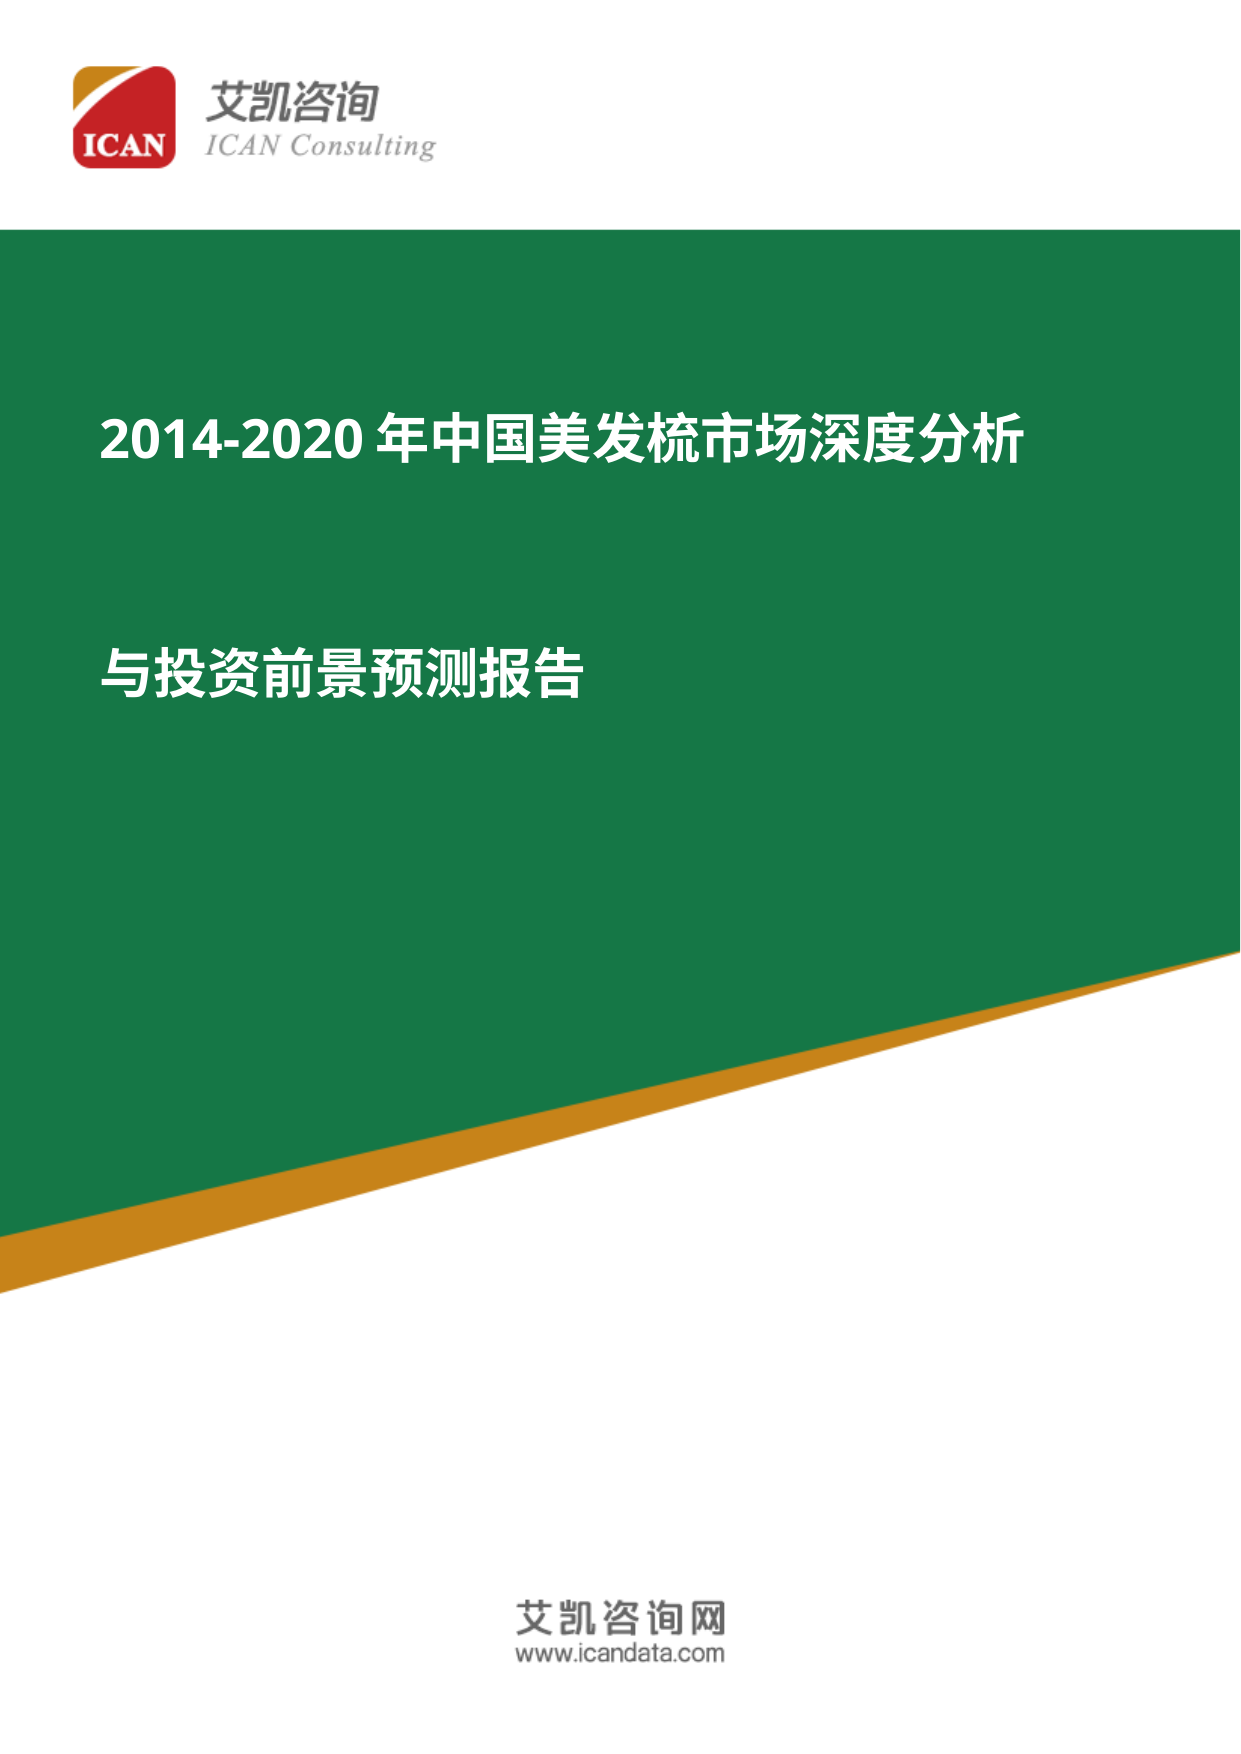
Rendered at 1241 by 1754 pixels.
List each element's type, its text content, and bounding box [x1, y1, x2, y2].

picture [0, 5, 1241, 1754]
subtitle 2014-2020年中国美发梳市场深度分析与投资前景预测报告 [99, 386, 1053, 718]
